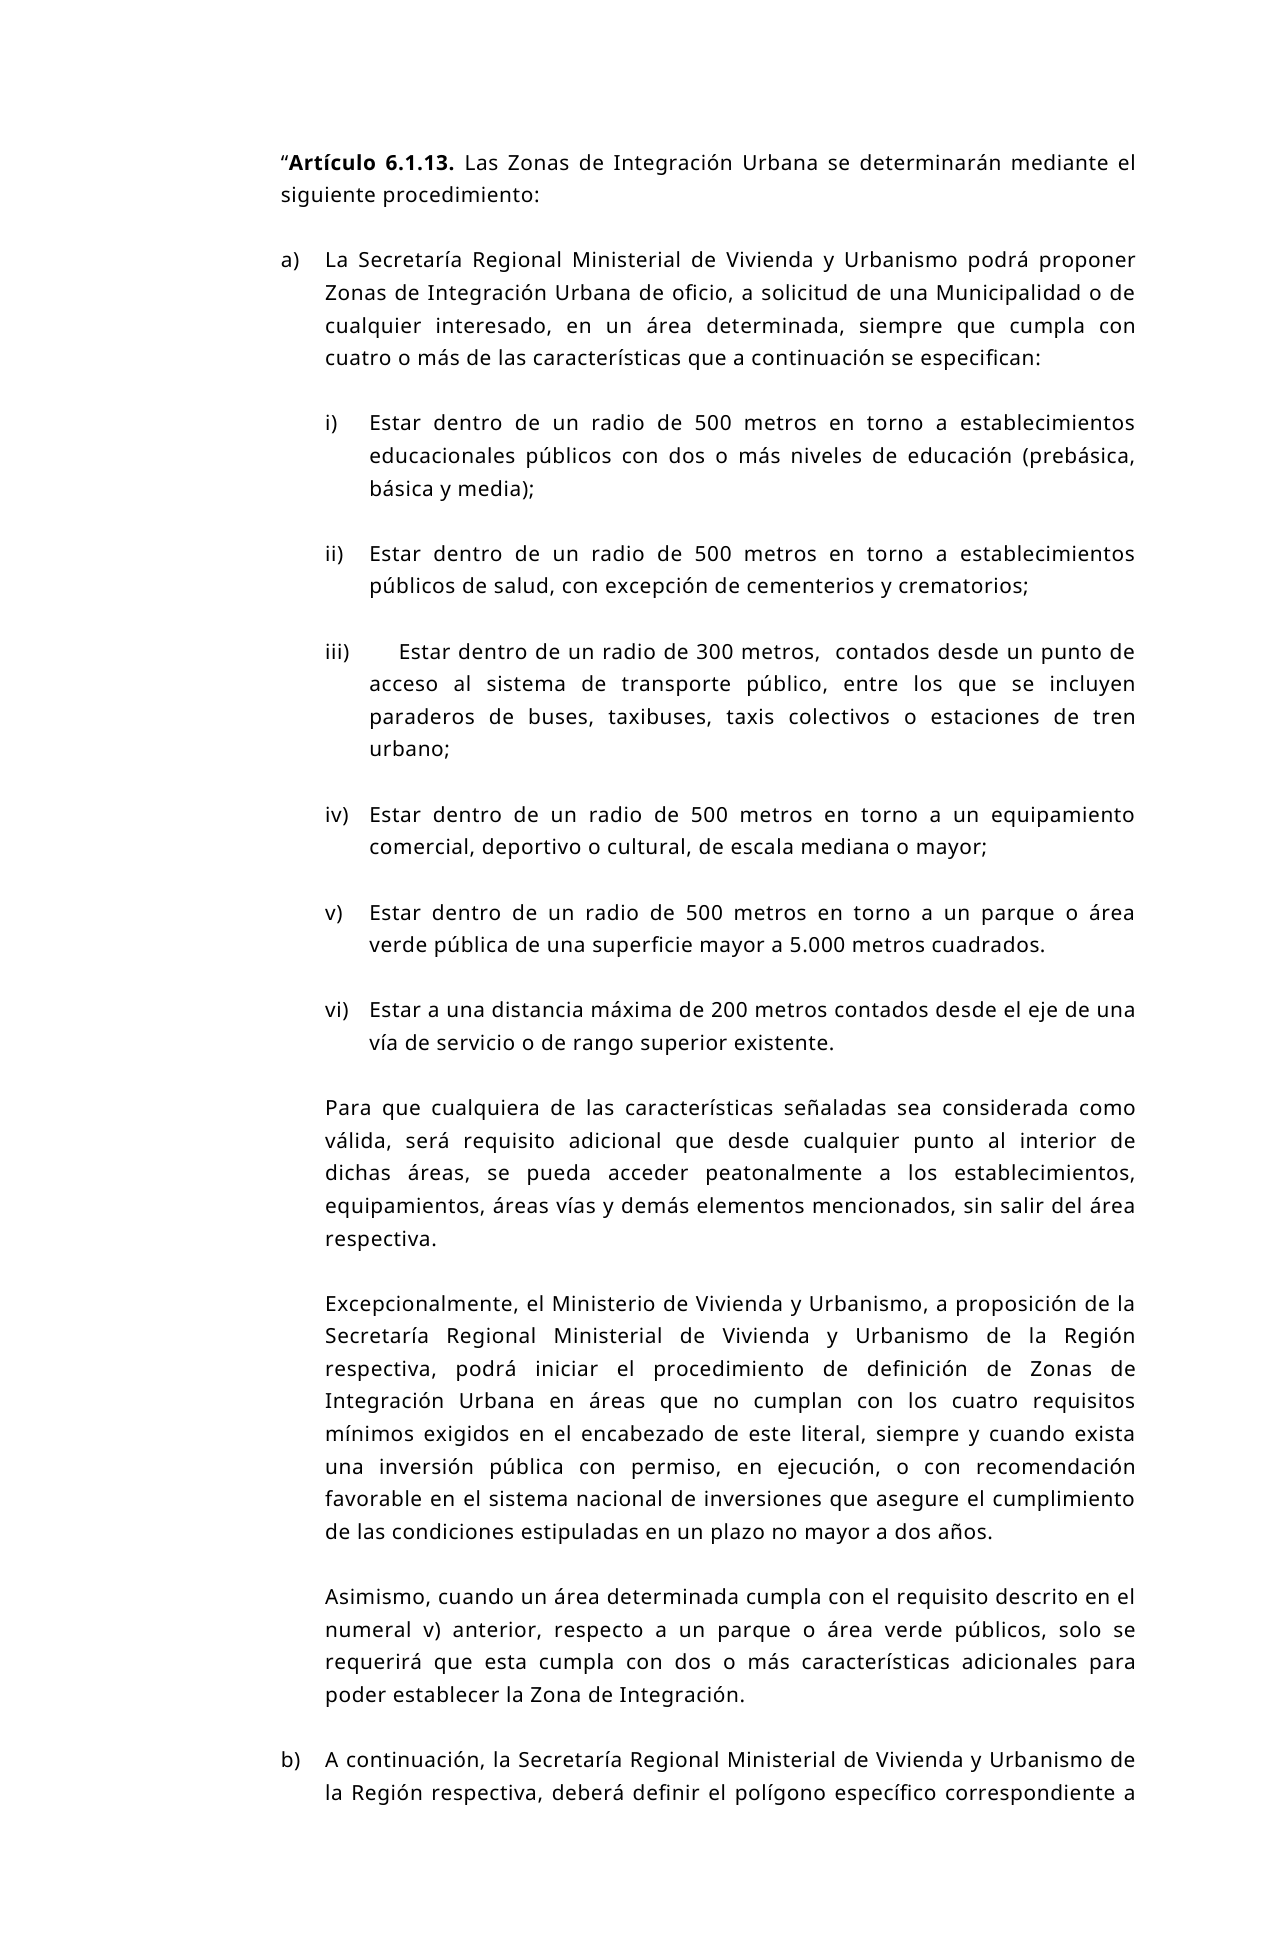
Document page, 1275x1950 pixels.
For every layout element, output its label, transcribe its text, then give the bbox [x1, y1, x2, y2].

list Estar a una distancia máxima de 200 metros contados desde el eje de una vía de servicio o de rango superior existente. [325, 995, 1137, 1056]
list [281, 1745, 1137, 1806]
list Estar dentro de un radio de 500 metros en torno a establecimientos públicos de salud, con excepción de cementerios y crematorios; [325, 539, 1137, 600]
list Estar dentro de un radio de 300 metros, contados desde un punto de acceso al sistema de transporte público, entre los que se incluyen paraderos de buses, taxibuses, taxis colectivos o estaciones de tren urbano; [325, 637, 1137, 763]
list Estar dentro de un radio de 500 metros en torno a establecimientos educacionales públicos con dos o más niveles de educación (prebásica, básica y media); [325, 408, 1137, 502]
list La Secretaría Regional Ministerial de Vivienda y Urbanismo podrá proponer Zonas de Integración Urbana de oficio, a solicitud de una Municipalidad o de cualquier interesado, en un área determinada, siempre que cumpla con cuatro o más de las características que a continuación se especifican: [281, 246, 1137, 372]
text Asimismo, cuando un área determinada cumpla con el requisito descrito en el numeral v) anterior, respecto a un parque o área verde públicos, solo se requerirá que esta cumpla con dos o más características adicionales para poder establecer la Zona de Integración. [325, 1582, 1137, 1708]
text “Artículo 6.1.13. Las Zonas de Integración Urbana se determinarán mediante el siguiente procedimiento: [281, 148, 1137, 209]
list Estar dentro de un radio de 500 metros en torno a un parque o área verde pública de una superficie mayor a 5.000 metros cuadrados. [325, 898, 1137, 959]
list Estar dentro de un radio de 500 metros en torno a un equipamiento comercial, deportivo o cultural, de escala mediana o mayor; [325, 800, 1137, 861]
text Para que cualquiera de las características señaladas sea considerada como válida, será requisito adicional que desde cualquier punto al interior de dichas áreas, se pueda acceder peatonalmente a los establecimientos, equipamientos, áreas vías y demás elementos mencionados, sin salir del área respectiva. [325, 1093, 1137, 1252]
text Excepcionalmente, el Ministerio de Vivienda y Urbanismo, a proposición de la Secretaría Regional Ministerial de Vivienda y Urbanismo de la Región respectiva, podrá iniciar el procedimiento de definición de Zonas de Integración Urbana en áreas que no cumplan con los cuatro requisitos mínimos exigidos en el encabezado de este literal, siempre y cuando exista una inversión pública con permiso, en ejecución, o con recomendación favorable en el sistema nacional de inversiones que asegure el cumplimiento de las condiciones estipuladas en un plazo no mayor a dos años. [325, 1289, 1137, 1546]
